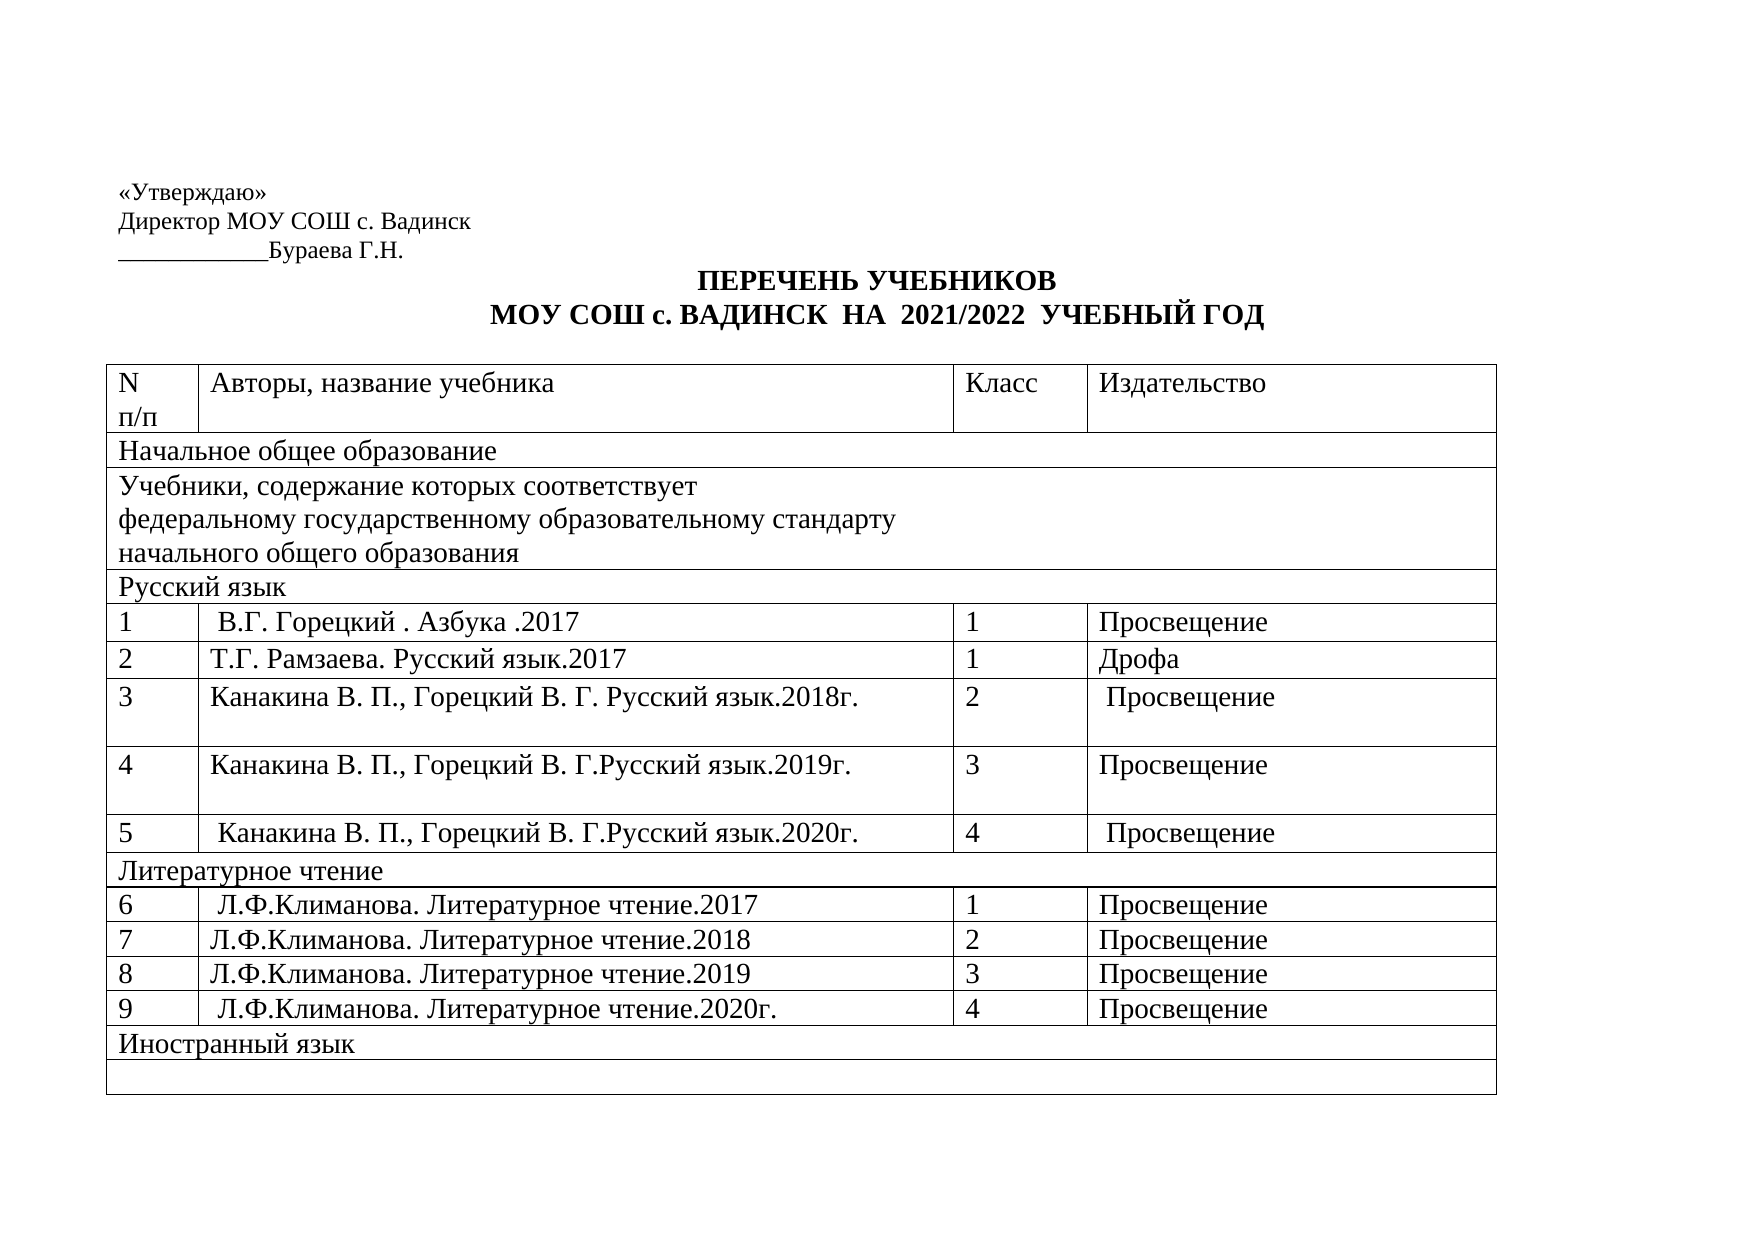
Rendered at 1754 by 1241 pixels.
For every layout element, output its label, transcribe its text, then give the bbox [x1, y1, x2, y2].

table_cell 6 [107, 888, 198, 921]
table_cell Л.Ф.Климанова. Литературное чтение.2020г. [199, 991, 953, 1025]
table_cell Просвещение [1088, 679, 1496, 746]
table_cell Л.Ф.Климанова. Литературное чтение.2017 [199, 888, 953, 921]
table_header Авторы, название учебника [199, 365, 953, 432]
table_cell Просвещение [1088, 888, 1496, 921]
table_cell 4 [954, 991, 1087, 1025]
table_cell 2 [107, 642, 198, 678]
table_cell Канакина В. П., Горецкий В. Г.Русский язык.2020г. [199, 815, 953, 852]
title МОУ СОШ с. ВАДИНСК НА 2021/2022 УЧЕБНЫЙ ГОД [118, 297, 1636, 331]
table_cell Учебники, содержание которых соответствует федеральному государственному образовательному стандарту начального общего образования [107, 468, 1496, 568]
table_cell Просвещение [1088, 957, 1496, 990]
table_cell Канакина В. П., Горецкий В. Г. Русский язык.2018г. [199, 679, 953, 746]
table_cell 7 [107, 922, 198, 956]
table_cell Просвещение [1088, 604, 1496, 641]
table_cell Т.Г. Рамзаева. Русский язык.2017 [199, 642, 953, 678]
table_cell 2 [954, 922, 1087, 956]
table_cell 1 [954, 888, 1087, 921]
table_cell 3 [107, 679, 198, 746]
table_cell Л.Ф.Климанова. Литературное чтение.2019 [199, 957, 953, 990]
table_cell Л.Ф.Климанова. Литературное чтение.2018 [199, 922, 953, 956]
table_cell Начальное общее образование [107, 433, 1496, 467]
table_cell 2 [954, 679, 1087, 746]
table_cell 3 [954, 747, 1087, 814]
table_cell [107, 1060, 1496, 1094]
table_cell Просвещение [1088, 747, 1496, 814]
table_cell Иностранный язык [107, 1026, 1496, 1059]
table_cell 4 [954, 815, 1087, 852]
table_cell Дрофа [1088, 642, 1496, 678]
table_cell В.Г. Горецкий . Азбука .2017 [199, 604, 953, 641]
table_header Класс [954, 365, 1087, 432]
table_cell Просвещение [1088, 922, 1496, 956]
table_cell Русский язык [107, 570, 1496, 603]
title «Утверждаю» [118, 177, 1636, 206]
table_cell 9 [107, 991, 198, 1025]
table_cell Просвещение [1088, 815, 1496, 852]
table_cell 3 [954, 957, 1087, 990]
table_cell Канакина В. П., Горецкий В. Г.Русский язык.2019г. [199, 747, 953, 814]
title Директор МОУ СОШ с. Вадинск [118, 206, 1636, 235]
table_cell 1 [954, 604, 1087, 641]
table_header Издательство [1088, 365, 1496, 432]
table_cell Просвещение [1088, 991, 1496, 1025]
table_header N п/п [107, 365, 198, 432]
title ПЕРЕЧЕНЬ УЧЕБНИКОВ [118, 263, 1636, 297]
table_cell 4 [107, 747, 198, 814]
table_cell 5 [107, 815, 198, 852]
table_cell 8 [107, 957, 198, 990]
title ____________Бураева Г.Н. [118, 235, 1636, 263]
table_cell Литературное чтение [107, 853, 1496, 886]
table_cell 1 [954, 642, 1087, 678]
table_cell 1 [107, 604, 198, 641]
